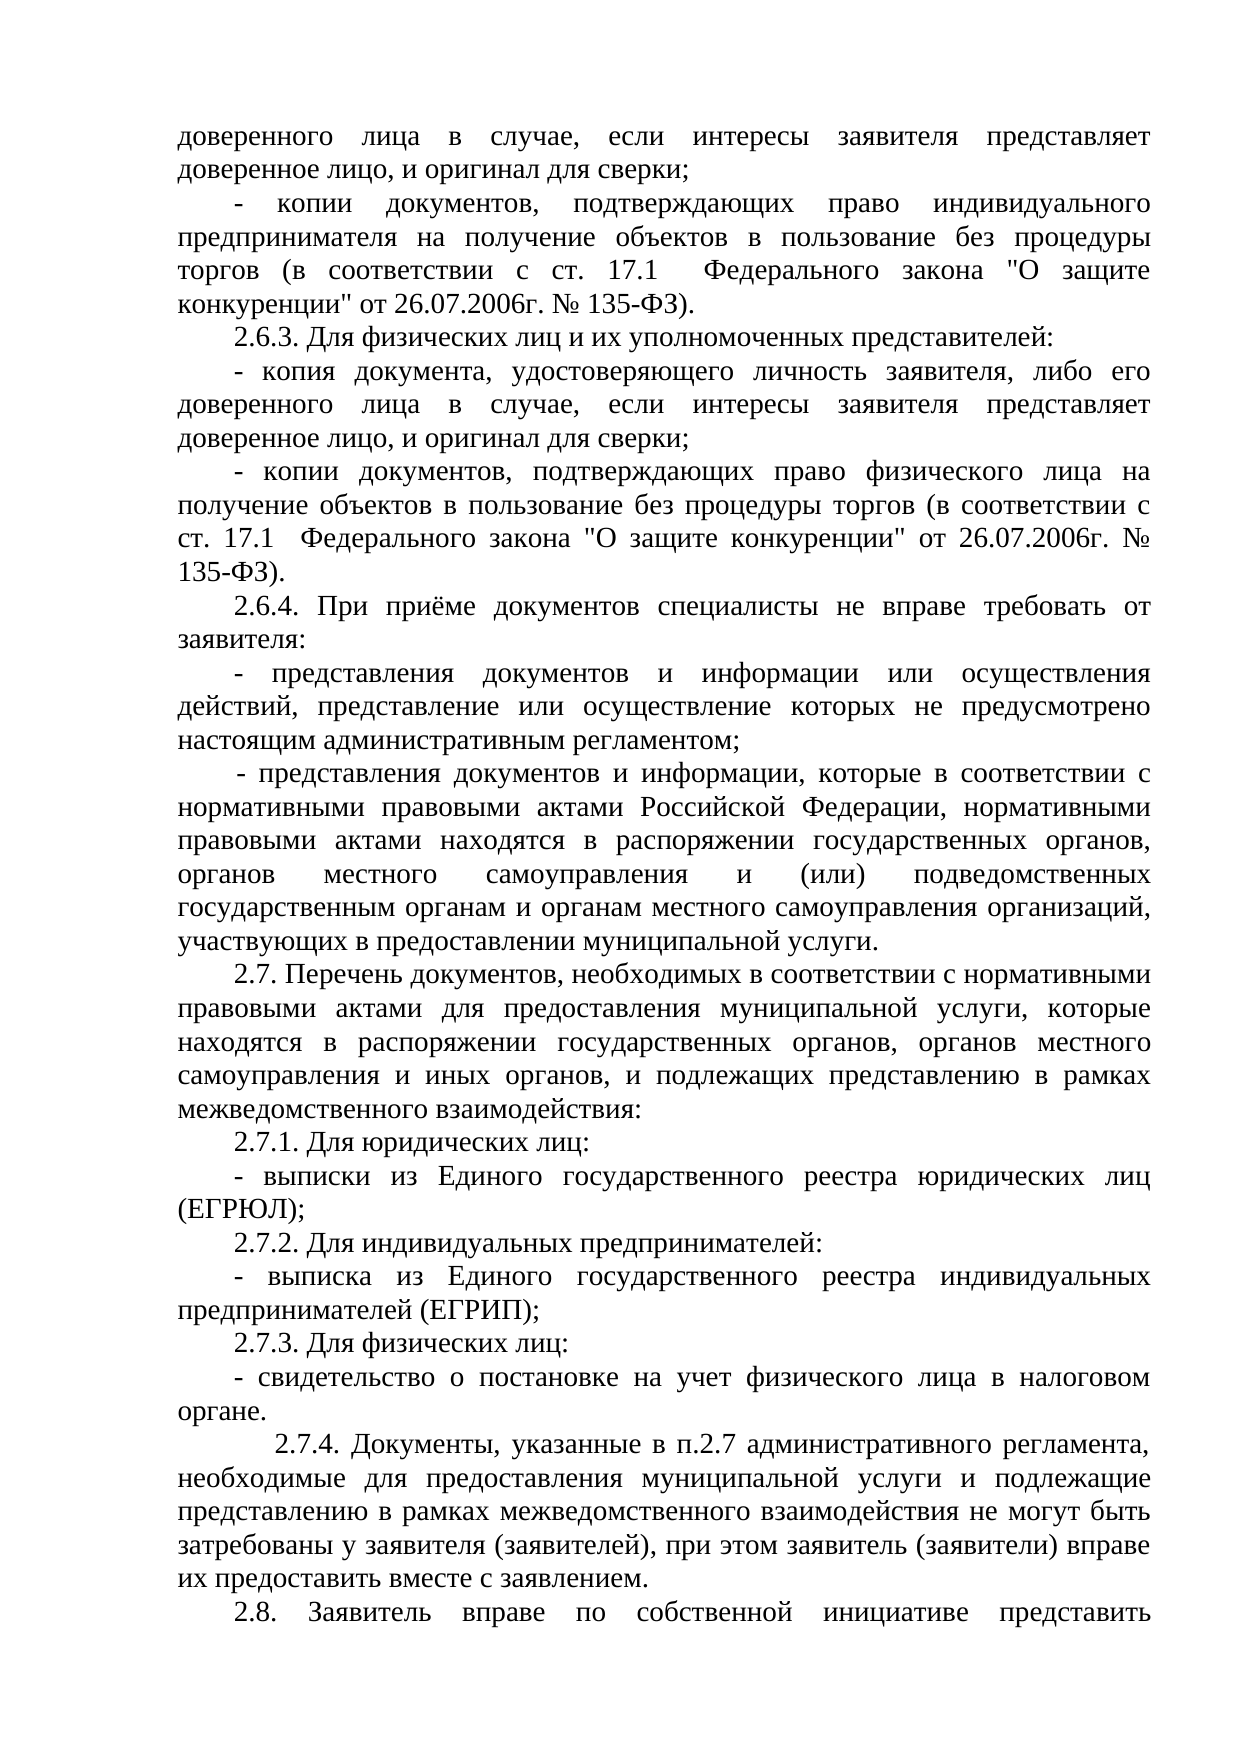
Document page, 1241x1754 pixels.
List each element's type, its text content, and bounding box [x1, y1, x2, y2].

text - копии документов, подтверждающих право физического лица на получение объектов в пользование без процедуры торгов (в соответствии с ст. 17.1 Федерального закона "О защите конкуренции" от 26.07.2006г. № 135-ФЗ). [177, 453, 1152, 588]
text 2.7.2. Для индивидуальных предпринимателей: [177, 1225, 1152, 1258]
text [177, 118, 1152, 185]
text - представления документов и информации или осуществления действий, представление или осуществление которых не предусмотрено настоящим административным регламентом; [177, 655, 1152, 755]
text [177, 1594, 1152, 1627]
text - выписки из Единого государственного реестра юридических лиц (ЕГРЮЛ); [177, 1158, 1152, 1225]
text - свидетельство о постановке на учет физического лица в налоговом органе. [177, 1359, 1152, 1426]
text - представления документов и информации, которые в соответствии с нормативными правовыми актами Российской Федерации, нормативными правовыми актами находятся в распоряжении государственных органов, органов местного самоуправления и (или) подведомственных государственным органам и органам местного самоуправления организаций, участвующих в предоставлении муниципальной услуги. [177, 755, 1152, 957]
text 2.7.3. Для физических лиц: [177, 1326, 1152, 1359]
text 2.7. Перечень документов, необходимых в соответствии с нормативными правовыми актами для предоставления муниципальной услуги, которые находятся в распоряжении государственных органов, органов местного самоуправления и иных органов, и подлежащих представлению в рамках межведомственного взаимодействия: [177, 957, 1152, 1124]
text 2.6.3. Для физических лиц и их уполномоченных представителей: [177, 319, 1152, 353]
text 2.6.4. При приёме документов специалисты не вправе требовать от заявителя: [177, 588, 1152, 655]
text - выписка из Единого государственного реестра индивидуальных предпринимателей (ЕГРИП); [177, 1258, 1152, 1326]
text 2.7.1. Для юридических лиц: [177, 1124, 1152, 1158]
text - копии документов, подтверждающих право индивидуального предпринимателя на получение объектов в пользование без процедуры торгов (в соответствии с ст. 17.1 Федерального закона "О защите конкуренции" от 26.07.2006г. № 135-ФЗ). [177, 185, 1152, 319]
text 2.7.4. Документы, указанные в п.2.7 административного регламента, необходимые для предоставления муниципальной услуги и подлежащие представлению в рамках межведомственного взаимодействия не могут быть затребованы у заявителя (заявителей), при этом заявитель (заявители) вправе их предоставить вместе с заявлением. [177, 1426, 1152, 1594]
